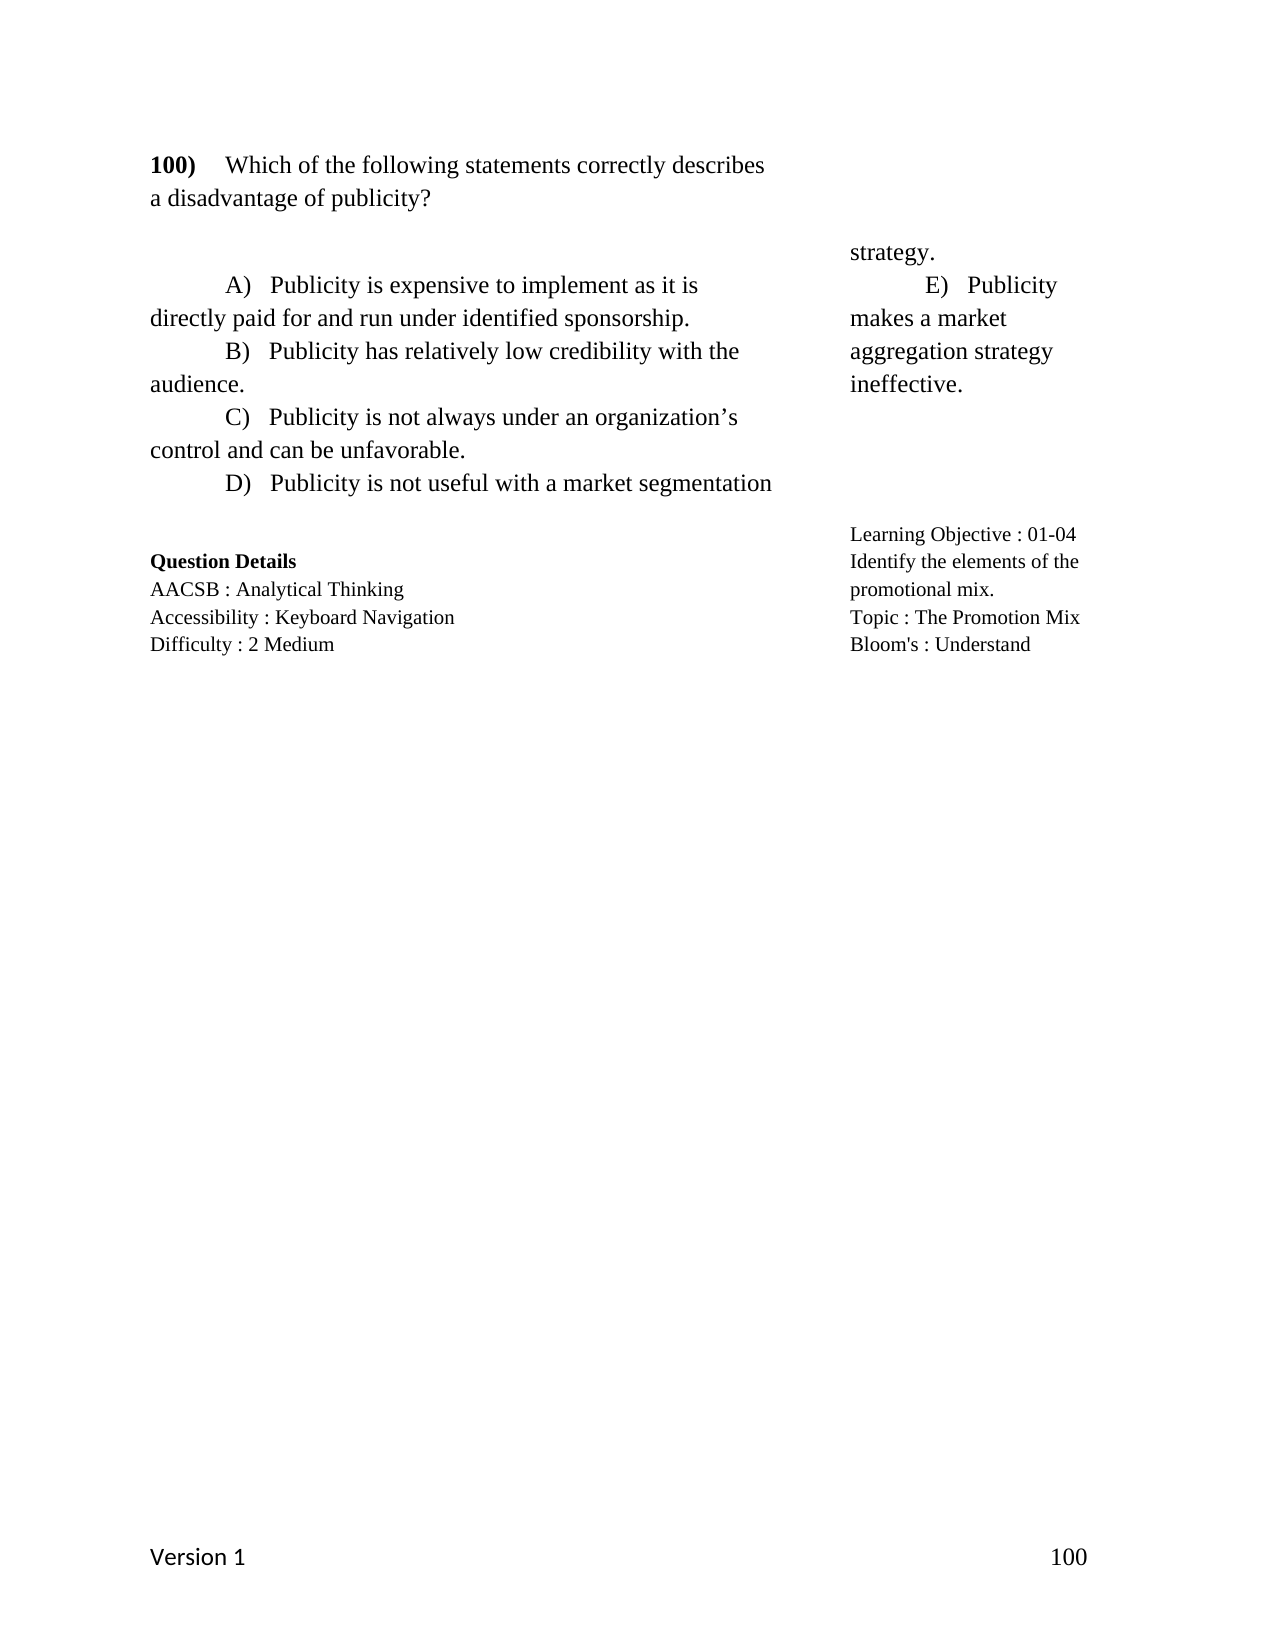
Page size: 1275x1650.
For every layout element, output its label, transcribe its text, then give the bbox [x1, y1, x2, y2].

text A) Publicity is expensive to implement as it is directly paid for and run under identified sponsorship. B) Publicity has relatively low credibility with the audience. C) Publicity is not always under an organization’s control and can be unfavorable. D) Publicity is not useful with a market segmentation strategy. E) Publicity makes a market aggregation strategy ineffective. [850, 237, 1125, 431]
text A) Publicity is expensive to implement as it is directly paid for and run under identified sponsorship. B) Publicity has relatively low credibility with the audience. C) Publicity is not always under an organization’s control and can be unfavorable. D) Publicity is not useful with a market segmentation strategy. E) Publicity makes a market aggregation strategy ineffective. [150, 237, 775, 497]
text Question Details AACSB : Analytical Thinking Accessibility : Keyboard Navigation Difficulty : 2 Medium Learning Objective : 01-04 Identify the elements of the promotional mix. Topic : The Promotion Mix Bloom's : Understand [150, 522, 775, 656]
text 100) Which of the following statements correctly describes a disadvantage of publicity? [150, 150, 775, 212]
text Question Details AACSB : Analytical Thinking Accessibility : Keyboard Navigation Difficulty : 2 Medium Learning Objective : 01-04 Identify the elements of the promotional mix. Topic : The Promotion Mix Bloom's : Understand [850, 522, 1125, 656]
